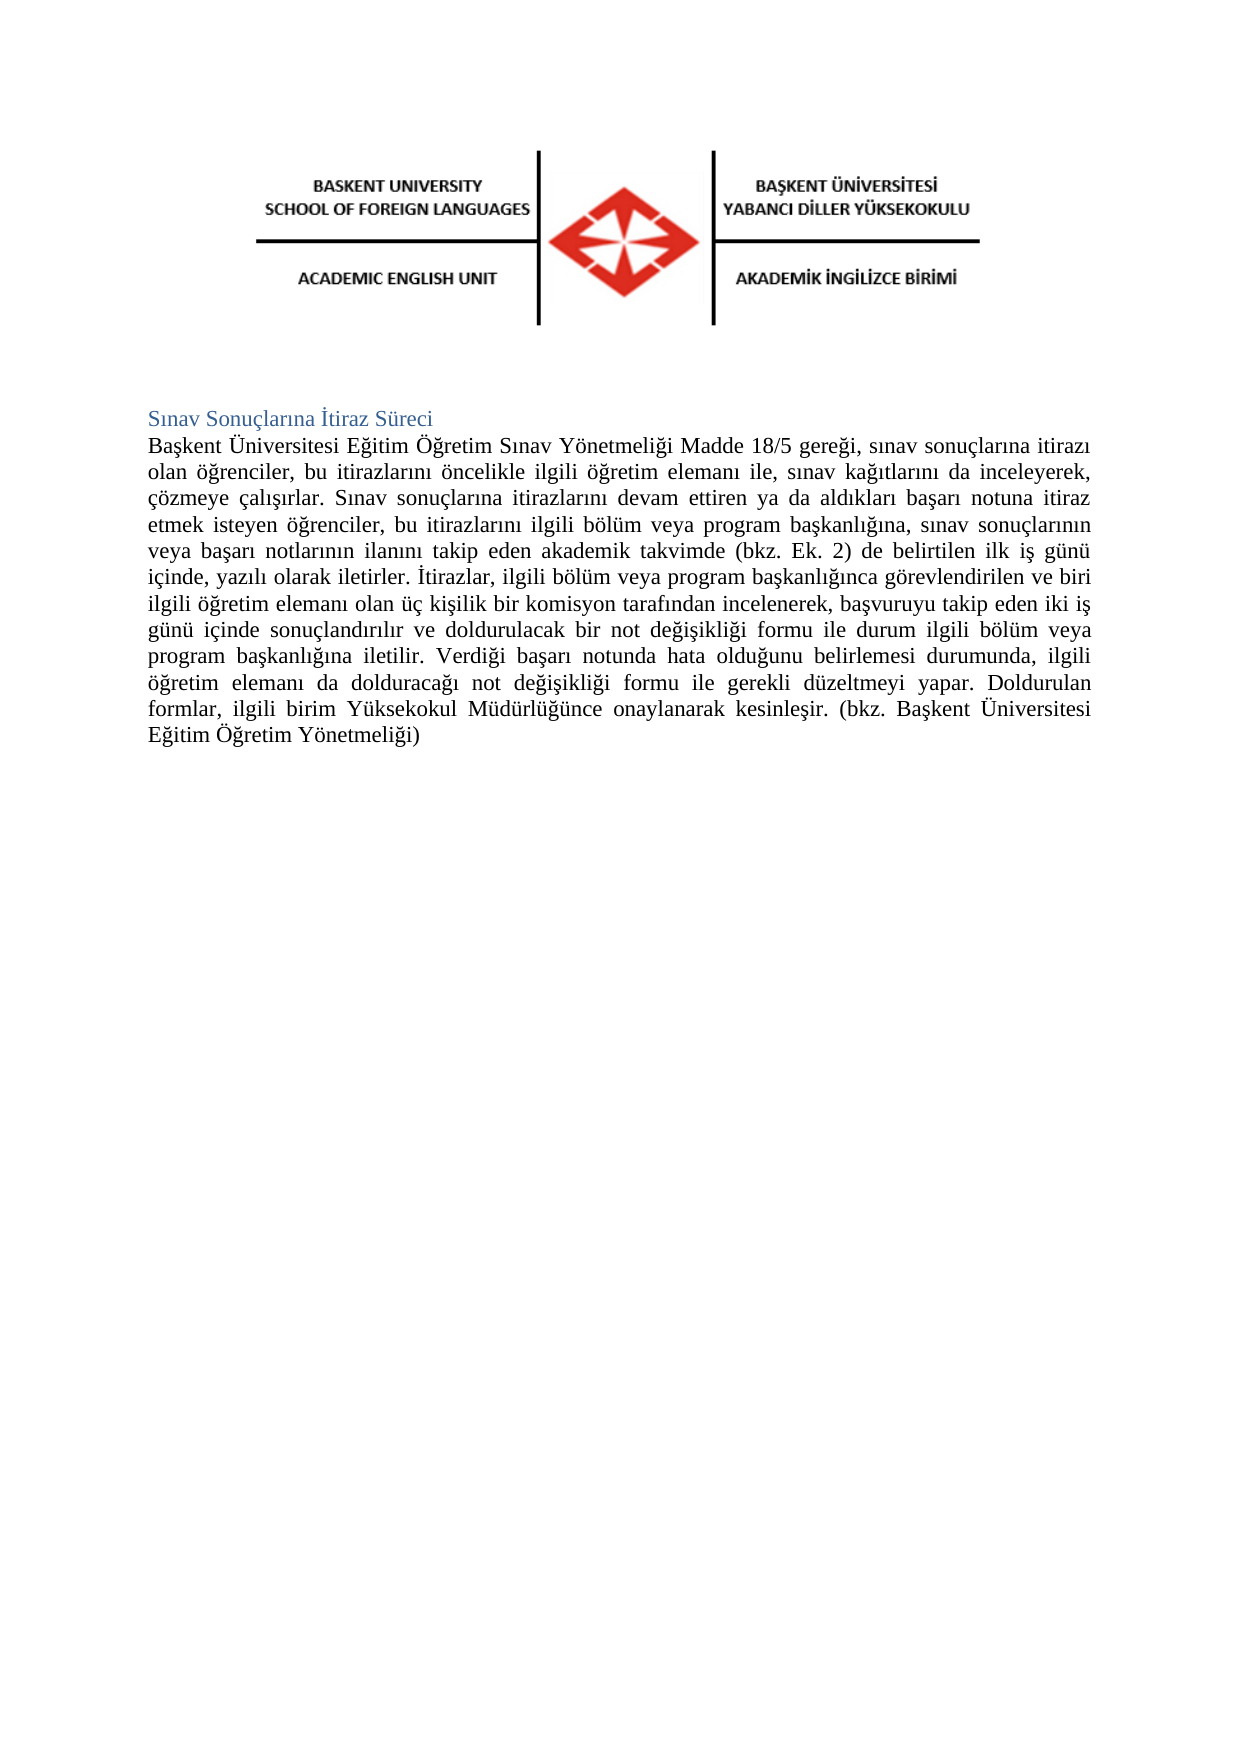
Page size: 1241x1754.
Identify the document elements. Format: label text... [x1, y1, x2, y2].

picture [232, 147, 1008, 328]
subtitle Sınav Sonuçlarına İtiraz Süreci [148, 405, 1093, 432]
text Başkent Üniversitesi Eğitim Öğretim Sınav Yönetmeliği Madde 18/5 gereği, sınav sonuçlarına itirazı olan öğrenciler, bu itirazlarını öncelikle ilgili öğretim elemanı ile, sınav kağıtlarını da inceleyerek, çözmeye çalışırlar. Sınav sonuçlarına itirazlarını devam ettiren ya da aldıkları başarı notuna itiraz etmek isteyen öğrenciler, bu itirazlarını ilgili bölüm veya program başkanlığına, sınav sonuçlarının veya başarı notlarının ilanını takip eden akademik takvimde (bkz. Ek. 2) de belirtilen ilk iş günü içinde, yazılı olarak iletirler. İtirazlar, ilgili bölüm veya program başkanlığınca görevlendirilen ve biri ilgili öğretim elemanı olan üç kişilik bir komisyon tarafından incelenerek, başvuruyu takip eden iki iş günü içinde sonuçlandırılır ve doldurulacak bir not değişikliği formu ile durum ilgili bölüm veya program başkanlığına iletilir. Verdiği başarı notunda hata olduğunu belirlemesi durumunda, ilgili öğretim elemanı da dolduracağı not değişikliği formu ile gerekli düzeltmeyi yapar. Doldurulan formlar, ilgili birim Yüksekokul Müdürlüğünce onaylanarak kesinleşir. (bkz. Başkent Üniversitesi Eğitim Öğretim Yönetmeliği) [148, 432, 1093, 748]
